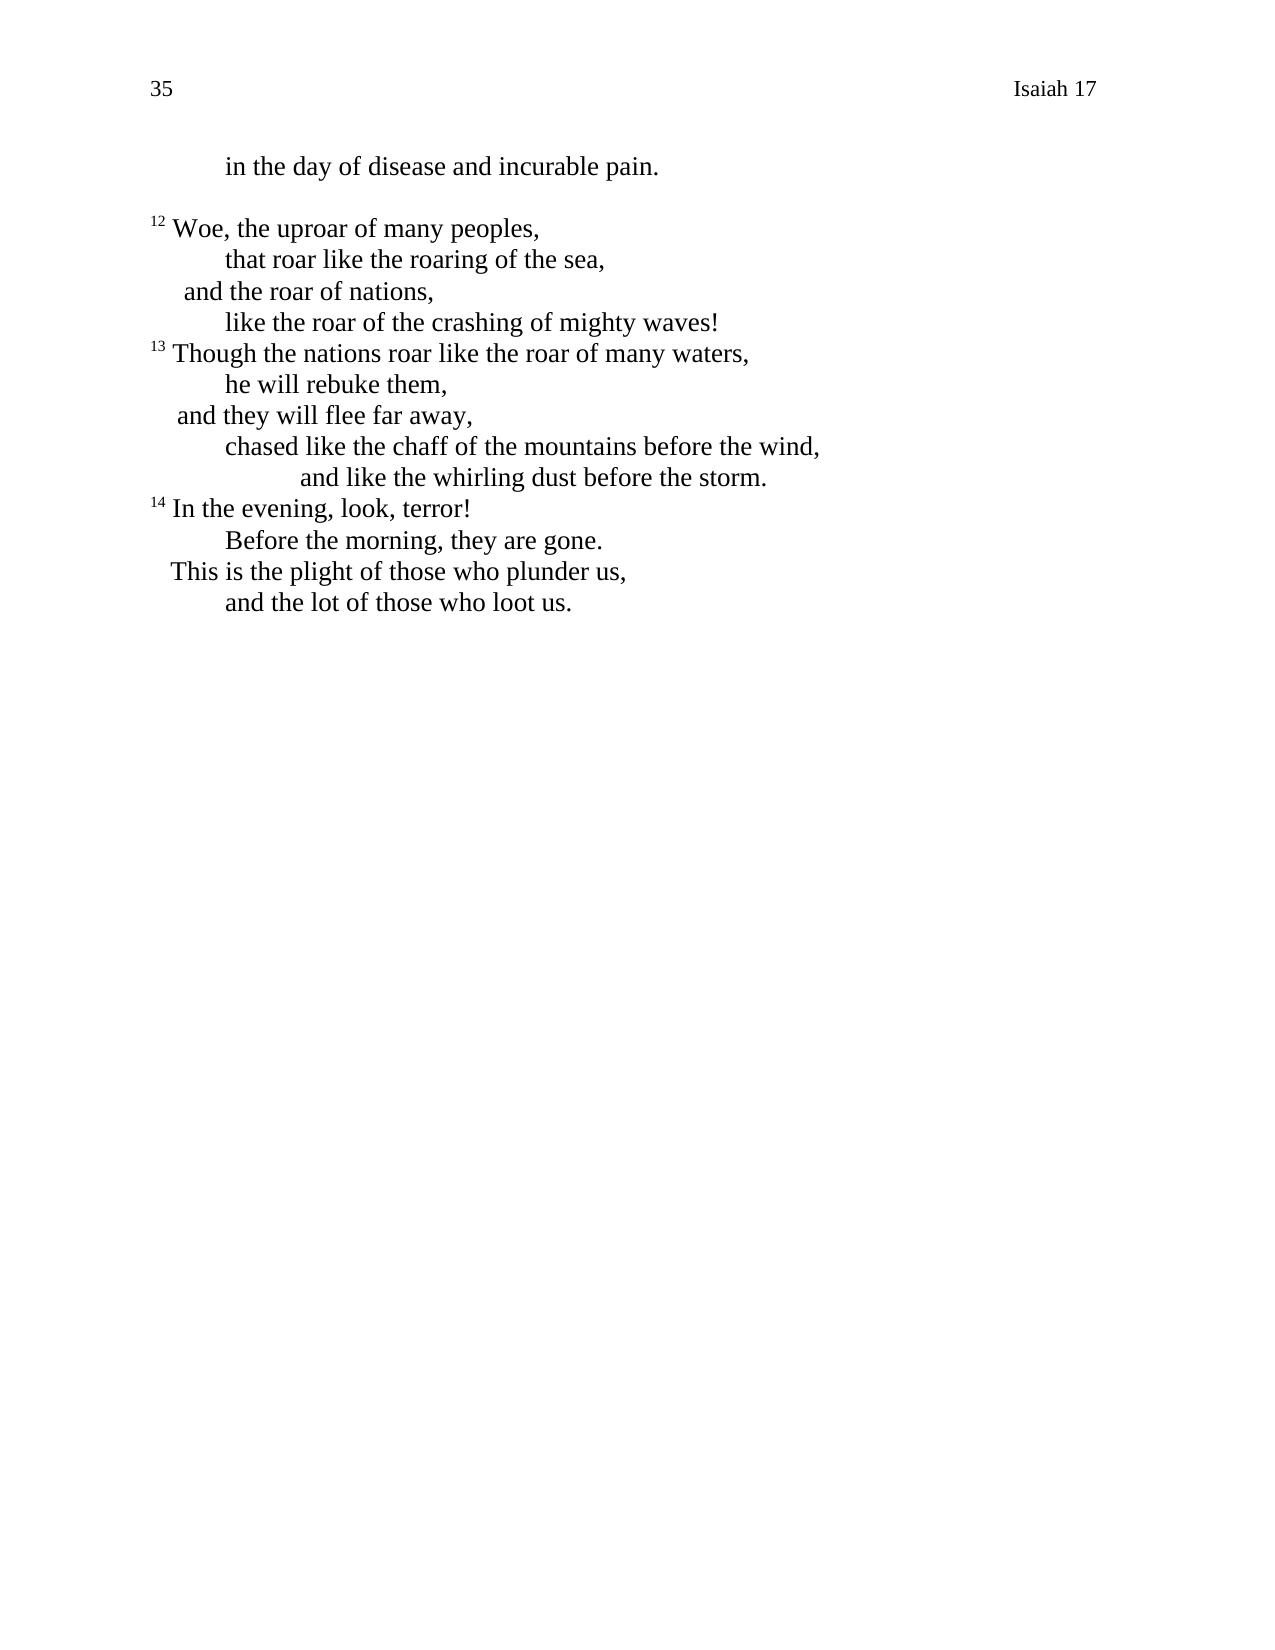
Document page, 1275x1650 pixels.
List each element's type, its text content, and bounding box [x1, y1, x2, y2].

text he will rebuke them, [150, 368, 1125, 399]
text and the lot of those who loot us. [150, 586, 1125, 617]
text 14 In the evening, look, terror! [150, 493, 1125, 524]
text Before the morning, they are gone. [150, 524, 1125, 555]
text in the day of disease and incurable pain. [150, 150, 1125, 181]
text 13 Though the nations roar like the roar of many waters, [150, 337, 1125, 368]
text chased like the chaff of the mountains before the wind, [150, 430, 1125, 461]
text and they will flee far away, [150, 399, 1125, 430]
text and the roar of nations, [150, 274, 1125, 306]
text This is the plight of those who plunder us, [150, 555, 1125, 586]
text that roar like the roaring of the sea, [150, 243, 1125, 274]
text 12 Woe, the uproar of many peoples, [150, 181, 1125, 243]
text like the roar of the crashing of mighty waves! [150, 306, 1125, 337]
text and like the whirling dust before the storm. [150, 461, 1125, 493]
